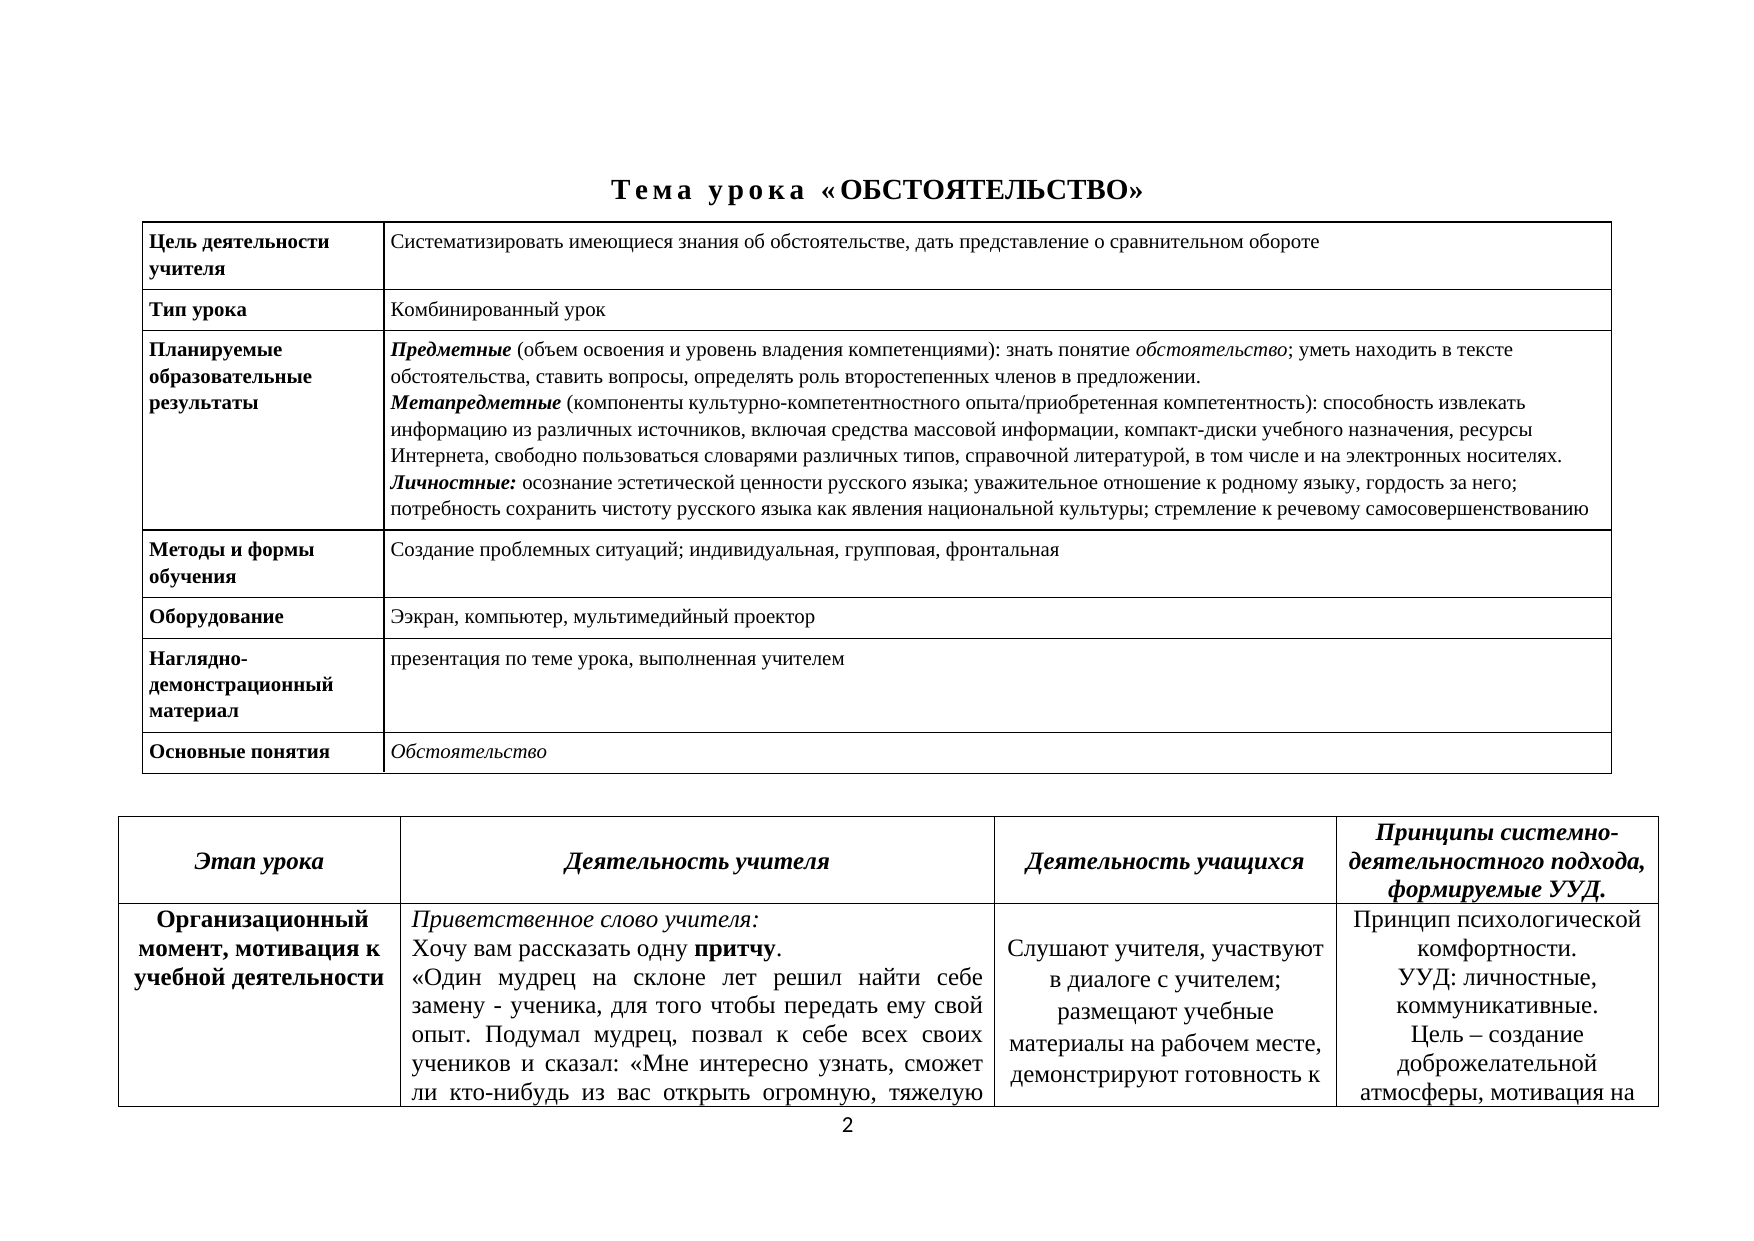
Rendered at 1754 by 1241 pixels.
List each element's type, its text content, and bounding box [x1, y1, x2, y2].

table_cell методы и формы обучения [143, 531, 383, 597]
table_cell Планируемые образовательные результаты [143, 331, 383, 529]
table_header Деятельность учителя [401, 817, 994, 903]
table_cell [995, 904, 1336, 1106]
table_cell Основные понятия [143, 733, 383, 772]
table_header Принципы системно-деятельностного подхода, формируемые УУД. [1337, 817, 1658, 903]
table_cell Обстоятельство [385, 733, 1611, 772]
table_cell Предметные (объем освоения и уровень владения компетенциями): знать понятие обстоятельство; уметь находить в тексте обстоятельства, ставить вопросы, определять роль второстепенных членов в предложении. Метапредметные (компоненты культурно-компетентностного опыта/приобретенная компетентность): способность извлекать информацию из различных источников, включая средства массовой информации, компакт-диски учебного назначения, ресурсы Интернета, свободно пользоваться словарями различных типов, справочной литературой, в том числе и на электронных носителях. Личностные: осознание эстетической ценности русского языка; уважительное отношение к родному языку, гордость за него; потребность сохранить чистоту русского языка как явления национальной культуры; стремление к речевому самосовершенствованию [385, 331, 1611, 529]
table_cell Создание проблемных ситуаций; индивидуальная, групповая, фронтальная [385, 531, 1611, 597]
table_cell Оборудование [143, 598, 383, 638]
table_header Систематизировать имеющиеся знания об обстоятельстве, дать представление о сравнительном обороте [385, 223, 1611, 289]
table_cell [1337, 904, 1658, 1106]
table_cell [119, 904, 400, 1106]
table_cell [401, 904, 994, 1106]
table_cell Наглядно-демонстрационный материал [143, 639, 383, 731]
table_header Цель деятельности учителя [143, 223, 383, 289]
table_cell Комбинированный урок [385, 290, 1611, 329]
table_cell презентация по теме урока, выполненная учителем [385, 639, 1611, 731]
text Тема урока «Обстоятельство» [118, 172, 1636, 205]
table_header Деятельность учащихся [995, 817, 1336, 903]
table_header Этап урока [119, 817, 400, 903]
table_cell Ээкран, компьютер, мультимедийный проектор [385, 598, 1611, 638]
table_cell Тип урока [143, 290, 383, 329]
